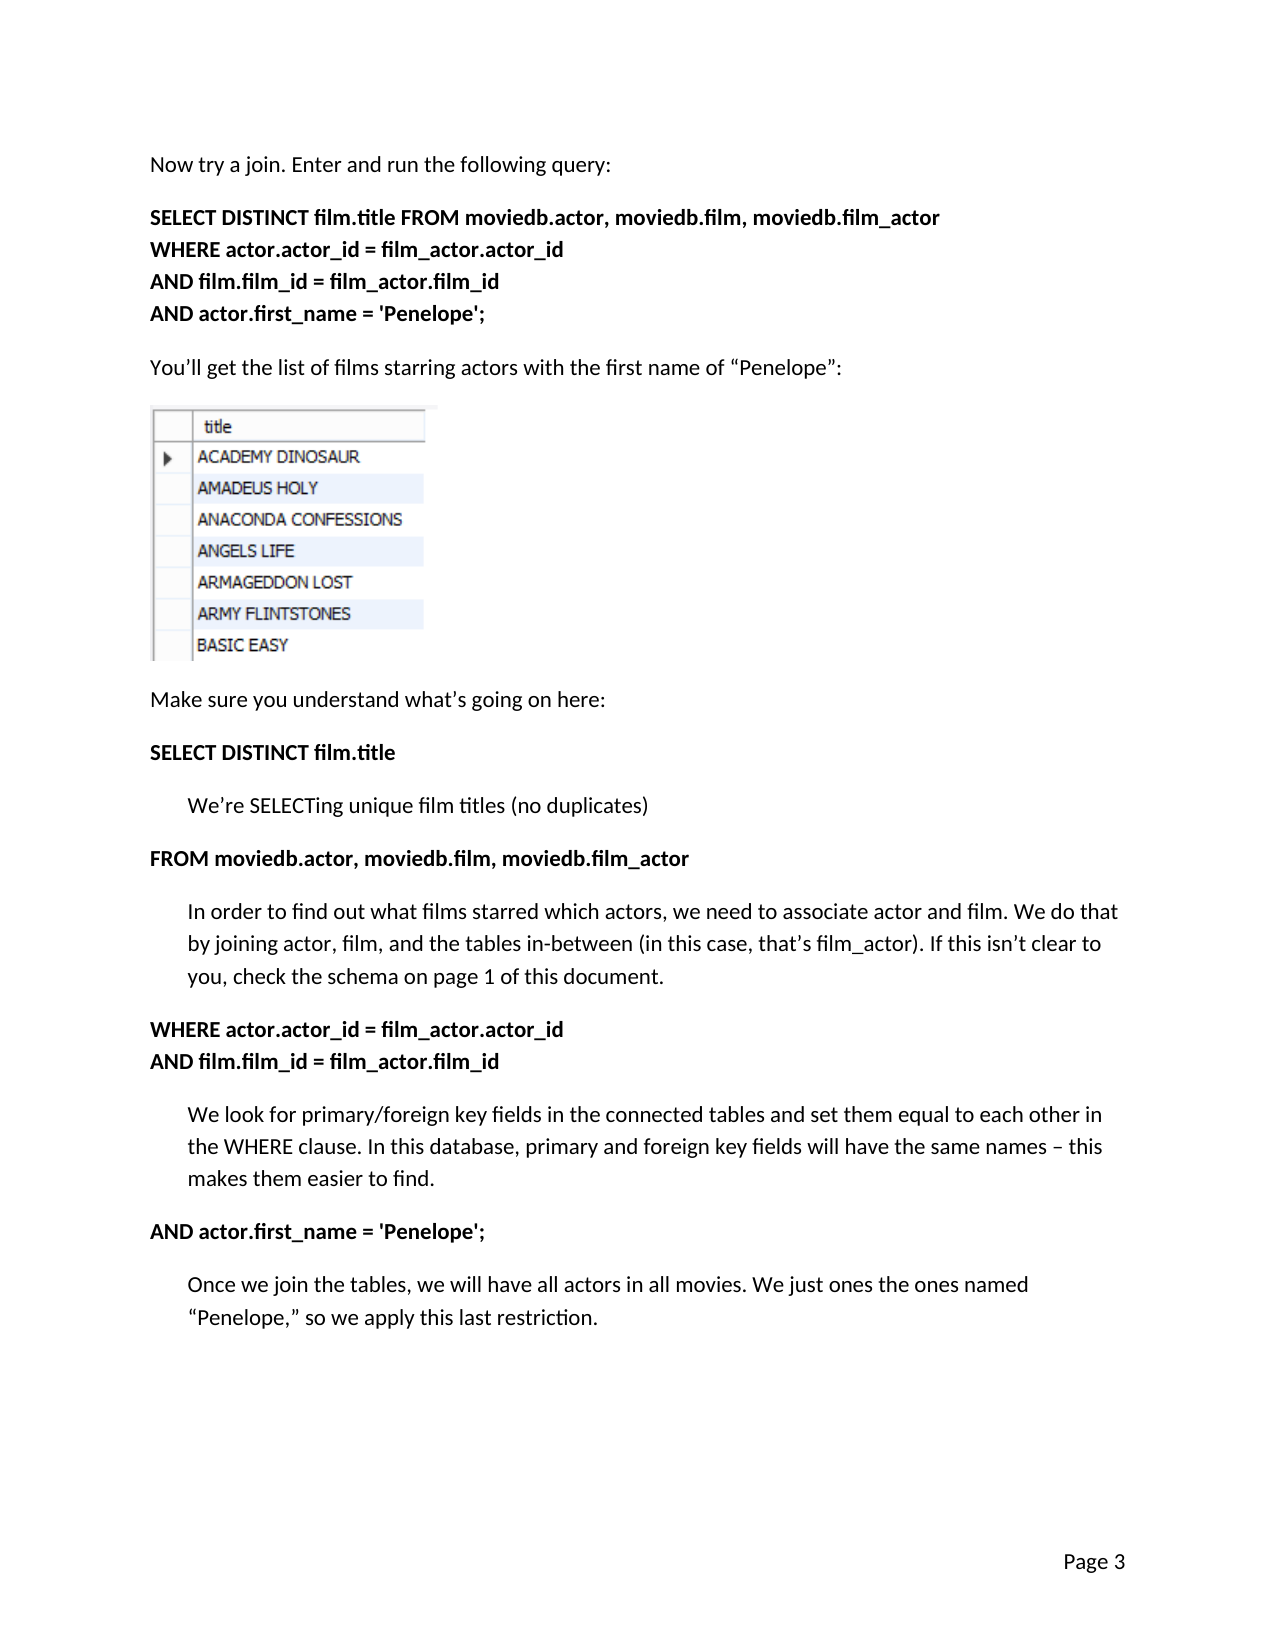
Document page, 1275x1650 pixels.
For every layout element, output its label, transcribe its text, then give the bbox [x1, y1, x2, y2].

text SELECT DISTINCT film.title FROM moviedb.actor, moviedb.film, moviedb.film_actor WHERE actor.actor_id = film_actor.actor_id AND film.film_id = film_actor.film_id AND actor.first_name = 'Penelope'; [150, 203, 1125, 328]
text We’re SELECTing unique film titles (no duplicates) [150, 791, 1125, 819]
text Once we join the tables, we will have all actors in all movies. We just ones the ones named “Penelope,” so we apply this last restriction. [187, 1270, 1125, 1331]
text WHERE actor.actor_id = film_actor.actor_id AND film.film_id = film_actor.film_id [150, 1015, 1125, 1075]
text SELECT DISTINCT film.title [150, 738, 1125, 766]
text We look for primary/foreign key fields in the connected tables and set them equal to each other in the WHERE clause. In this database, primary and foreign key fields will have the same names – this makes them easier to find. [187, 1100, 1125, 1192]
text AND actor.first_name = 'Penelope'; [150, 1217, 1125, 1245]
text You’ll get the list of films starring actors with the first name of “Penelope”: [150, 353, 1125, 381]
text In order to find out what films starred which actors, we need to associate actor and film. We do that by joining actor, film, and the tables in-between (in this case, that’s film_actor). If this isn’t clear to you, check the schema on page 1 of this document. [187, 897, 1125, 990]
text Now try a join. Enter and run the following query: [150, 150, 1125, 178]
text FROM moviedb.actor, moviedb.film, moviedb.film_actor [150, 844, 1125, 872]
text Make sure you understand what’s going on here: [150, 685, 1125, 713]
picture [150, 405, 438, 661]
